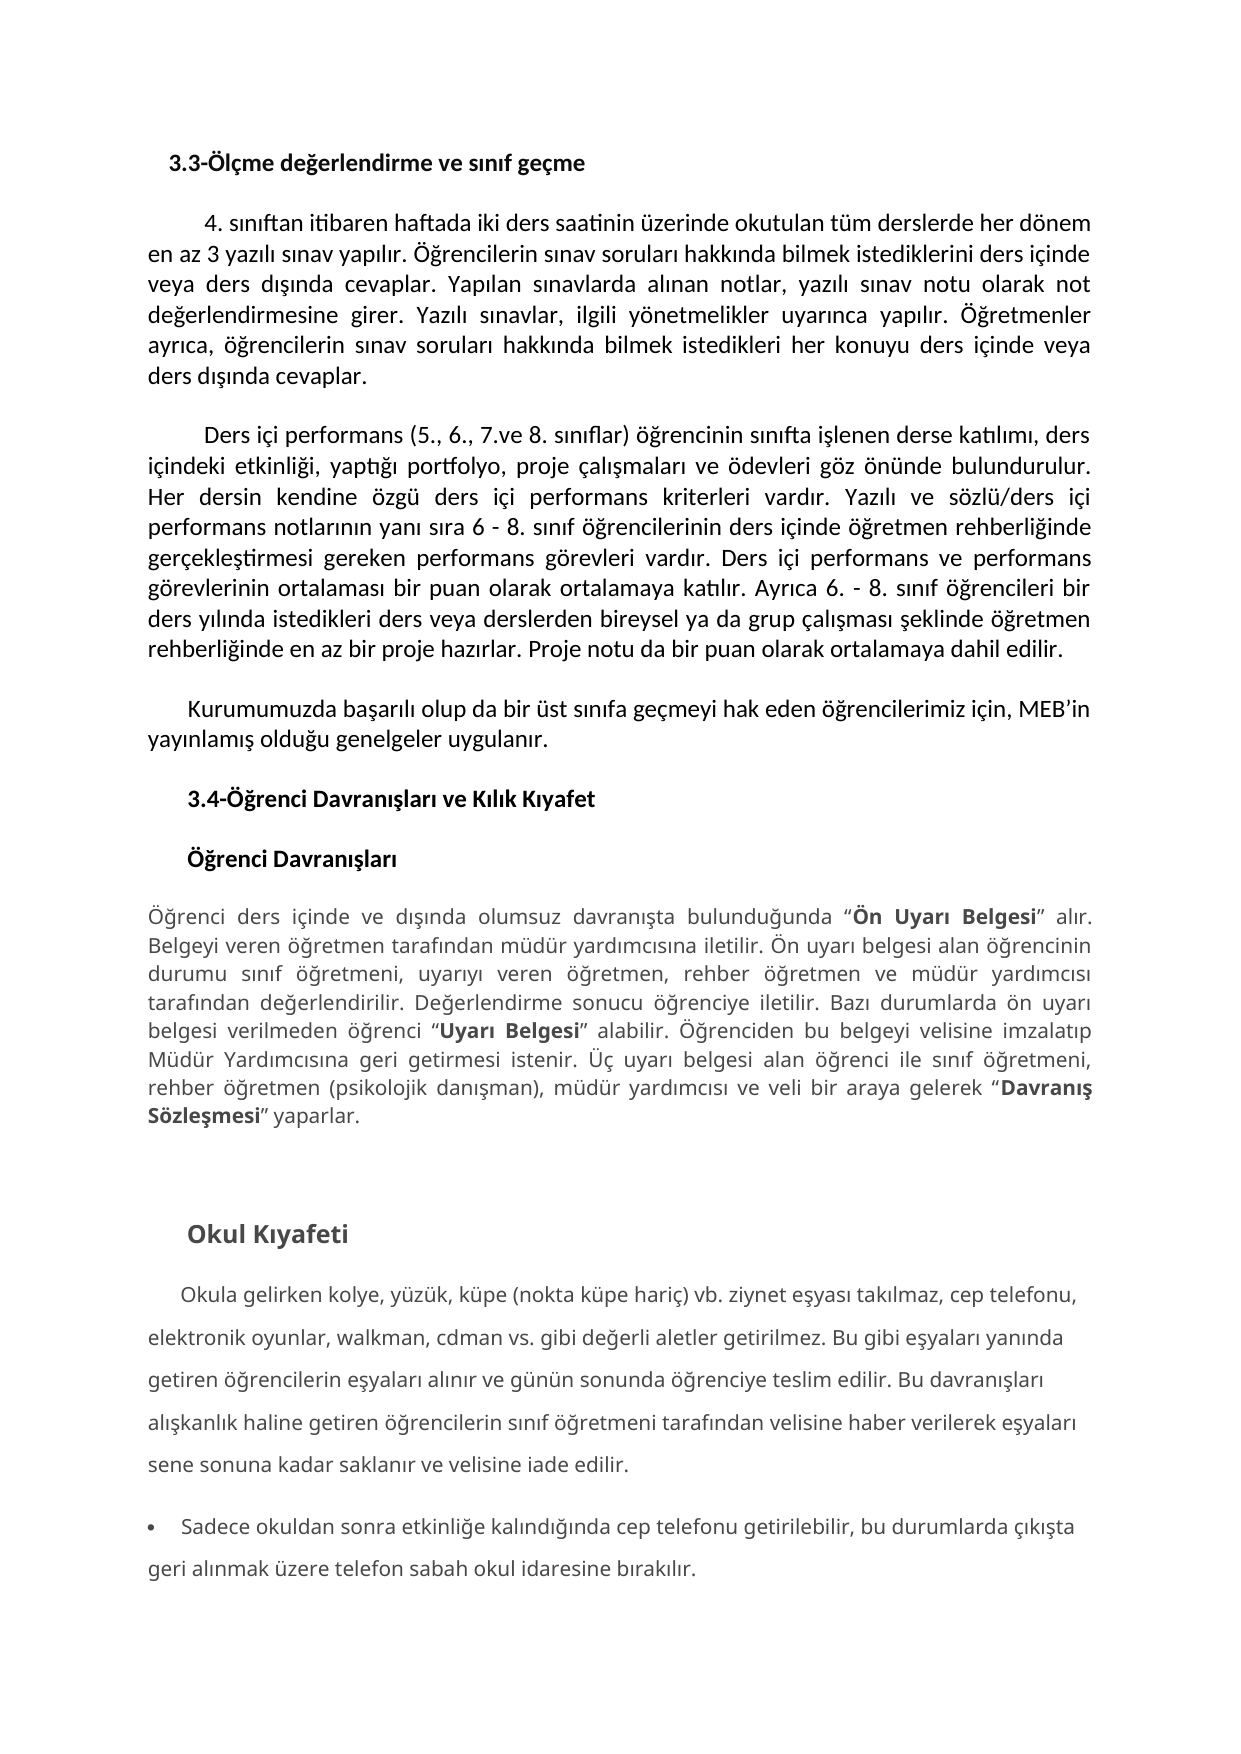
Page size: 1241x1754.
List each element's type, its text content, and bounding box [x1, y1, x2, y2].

text  Sadece okuldan sonra etkinliğe kalındığında cep telefonu getirilebilir, bu durumlarda çıkışta geri alınmak üzere telefon sabah okul idaresine bırakılır. [148, 1512, 1093, 1583]
text 3.3-Ölçme değerlendirme ve sınıf geçme [148, 148, 1093, 178]
text 4. sınıftan itibaren haftada iki ders saatinin üzerinde okutulan tüm derslerde her dönem en az 3 yazılı sınav yapılır. Öğrencilerin sınav soruları hakkında bilmek istediklerini ders içinde veya ders dışında cevaplar. Yapılan sınavlarda alınan notlar, yazılı sınav notu olarak not değerlendirmesine girer. Yazılı sınavlar, ilgili yönetmelikler uyarınca yapılır. Öğretmenler ayrıca, öğrencilerin sınav soruları hakkında bilmek istedikleri her konuyu ders içinde veya ders dışında cevaplar. [148, 207, 1093, 390]
text Okula gelirken kolye, yüzük, küpe (nokta küpe hariç) vb. ziynet eşyası takılmaz, cep telefonu, elektronik oyunlar, walkman, cdman vs. gibi değerli aletler getirilmez. Bu gibi eşyaları yanında getiren öğrencilerin eşyaları alınır ve günün sonunda öğrenciye teslim edilir. Bu davranışları alışkanlık haline getiren öğrencilerin sınıf öğretmeni tarafından velisine haber verilerek eşyaları sene sonuna kadar saklanır ve velisine iade edilir. [148, 1280, 1093, 1479]
text Öğrenci Davranışları [148, 843, 1093, 873]
text Öğrenci ders içinde ve dışında olumsuz davranışta bulunduğunda “Ön Uyarı Belgesi” alır. Belgeyi veren öğretmen tarafından müdür yardımcısına iletilir. Ön uyarı belgesi alan öğrencinin durumu sınıf öğretmeni, uyarıyı veren öğretmen, rehber öğretmen ve müdür yardımcısı tarafından değerlendirilir. Değerlendirme sonucu öğrenciye iletilir. Bazı durumlarda ön uyarı belgesi verilmeden öğrenci “Uyarı Belgesi” alabilir. Öğrenciden bu belgeyi velisine imzalatıp Müdür Yardımcısına geri getirmesi istenir. Üç uyarı belgesi alan öğrenci ile sınıf öğretmeni, rehber öğretmen (psikolojik danışman), müdür yardımcısı ve veli bir araya gelerek “Davranış Sözleşmesi” yaparlar. [148, 902, 1093, 1130]
text Kurumumuzda başarılı olup da bir üst sınıfa geçmeyi hak eden öğrencilerimiz için, MEB’in yayınlamış olduğu genelgeler uygulanır. [148, 693, 1093, 754]
text Ders içi performans (5., 6., 7.ve 8. sınıflar) öğrencinin sınıfta işlenen derse katılımı, ders içindeki etkinliği, yaptığı portfolyo, proje çalışmaları ve ödevleri göz önünde bulundurulur. Her dersin kendine özgü ders içi performans kriterleri vardır. Yazılı ve sözlü/ders içi performans notlarının yanı sıra 6 - 8. sınıf öğrencilerinin ders içinde öğretmen rehberliğinde gerçekleştirmesi gereken performans görevleri vardır. Ders içi performans ve performans görevlerinin ortalaması bir puan olarak ortalamaya katılır. Ayrıca 6. - 8. sınıf öğrencileri bir ders yılında istedikleri ders veya derslerden bireysel ya da grup çalışması şeklinde öğretmen rehberliğinde en az bir proje hazırlar. Proje notu da bir puan olarak ortalamaya dahil edilir. [148, 419, 1093, 664]
text 3.4-Öğrenci Davranışları ve Kılık Kıyafet [148, 783, 1093, 814]
text Okul Kıyafeti [148, 1217, 1093, 1251]
